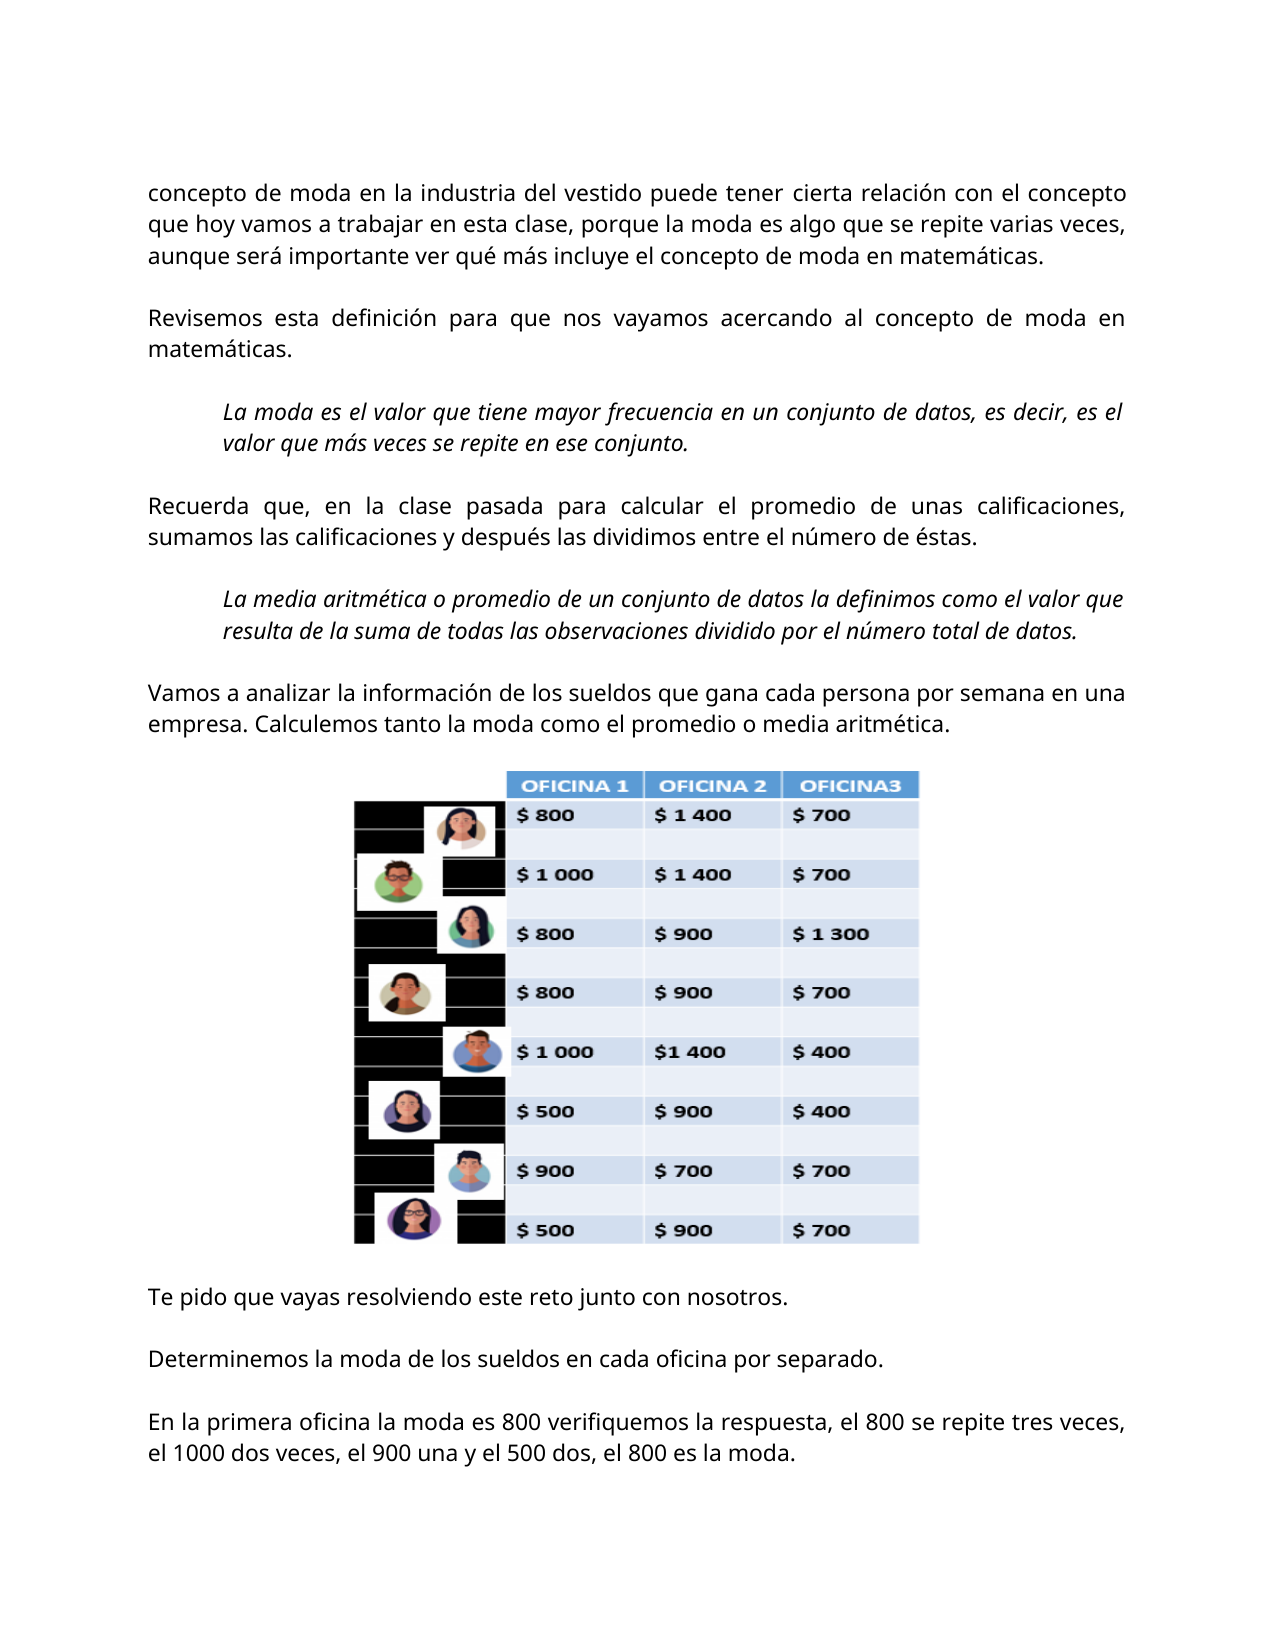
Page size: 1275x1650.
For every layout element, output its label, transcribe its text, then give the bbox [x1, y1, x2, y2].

list La media aritmética o promedio de un conjunto de datos la definimos como el valor que resulta de la suma de todas las observaciones dividido por el número total de datos. [223, 583, 1127, 646]
picture [350, 771, 926, 1250]
text Te pido que vayas resolviendo este reto junto con nosotros. [148, 1281, 1127, 1312]
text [148, 177, 1127, 271]
text Vamos a analizar la información de los sueldos que gana cada persona por semana en una empresa. Calculemos tanto la moda como el promedio o media aritmética. [148, 677, 1127, 740]
list La moda es el valor que tiene mayor frecuencia en un conjunto de datos, es decir, es el valor que más veces se repite en ese conjunto. [223, 396, 1127, 458]
text En la primera oficina la moda es 800 verifiquemos la respuesta, el 800 se repite tres veces, el 1000 dos veces, el 900 una y el 500 dos, el 800 es la moda. [148, 1406, 1127, 1468]
text Determinemos la moda de los sueldos en cada oficina por separado. [148, 1343, 1127, 1375]
text Recuerda que, en la clase pasada para calcular el promedio de unas calificaciones, sumamos las calificaciones y después las dividimos entre el número de éstas. [148, 490, 1127, 552]
text Revisemos esta definición para que nos vayamos acercando al concepto de moda en matemáticas. [148, 302, 1127, 365]
